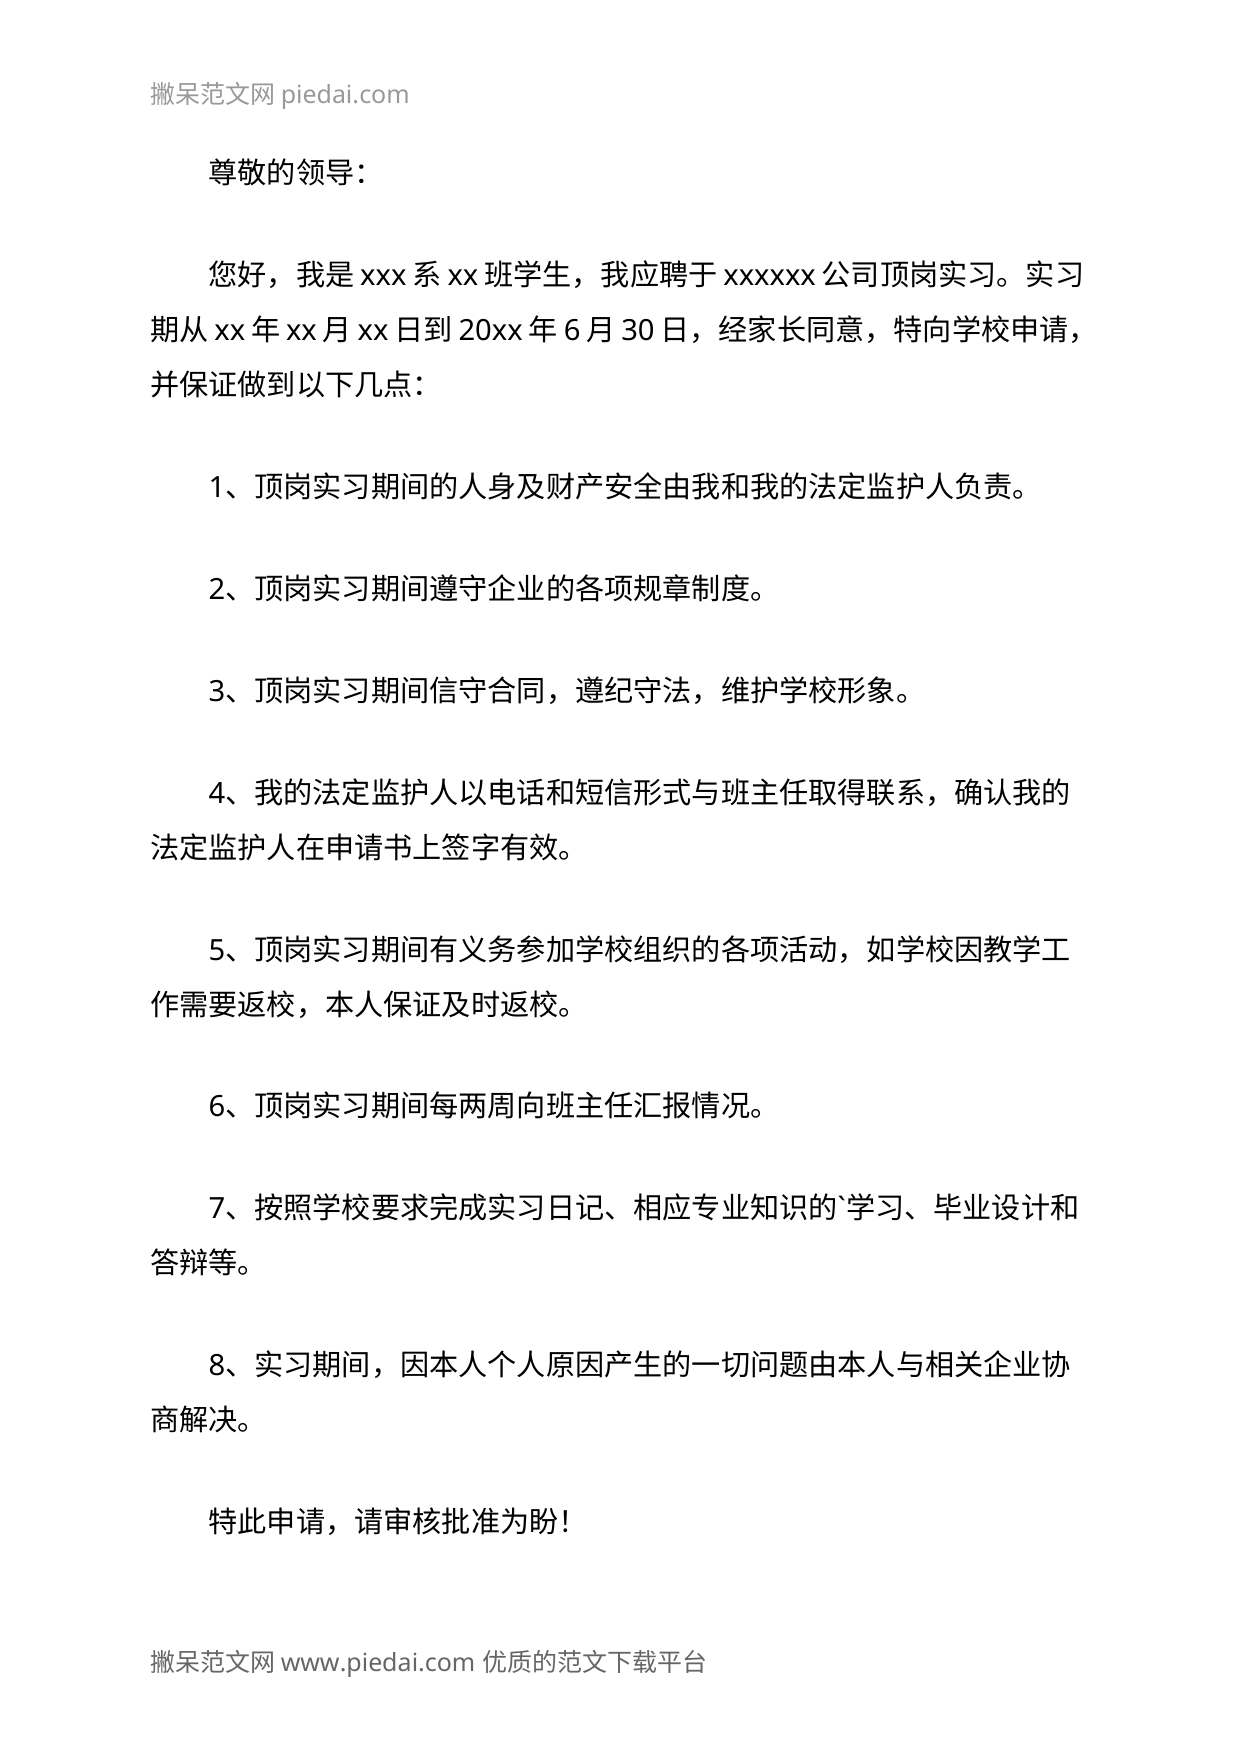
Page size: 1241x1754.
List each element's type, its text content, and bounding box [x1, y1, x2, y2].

text 尊敬的领导： [150, 150, 1090, 192]
text 1、顶岗实习期间的人身及财产安全由我和我的法定监护人负责。 [150, 463, 1090, 506]
text 8、实习期间，因本人个人原因产生的一切问题由本人与相关企业协商解决。 [150, 1342, 1090, 1439]
text 3、顶岗实习期间信守合同，遵纪守法，维护学校形象。 [150, 667, 1090, 710]
text 4、我的法定监护人以电话和短信形式与班主任取得联系，确认我的法定监护人在申请书上签字有效。 [150, 769, 1090, 867]
text 特此申请，请审核批准为盼！ [150, 1498, 1090, 1541]
text 6、顶岗实习期间每两周向班主任汇报情况。 [150, 1083, 1090, 1125]
text 5、顶岗实习期间有义务参加学校组织的各项活动，如学校因教学工作需要返校，本人保证及时返校。 [150, 926, 1090, 1023]
text 7、按照学校要求完成实习日记、相应专业知识的`学习、毕业设计和答辩等。 [150, 1185, 1090, 1282]
text 2、顶岗实习期间遵守企业的各项规章制度。 [150, 566, 1090, 608]
text 您好，我是xxx系xx班学生，我应聘于xxxxxx公司顶岗实习。实习期从xx年xx月xx日到20xx年6月30日，经家长同意，特向学校申请，并保证做到以下几点： [150, 252, 1090, 404]
